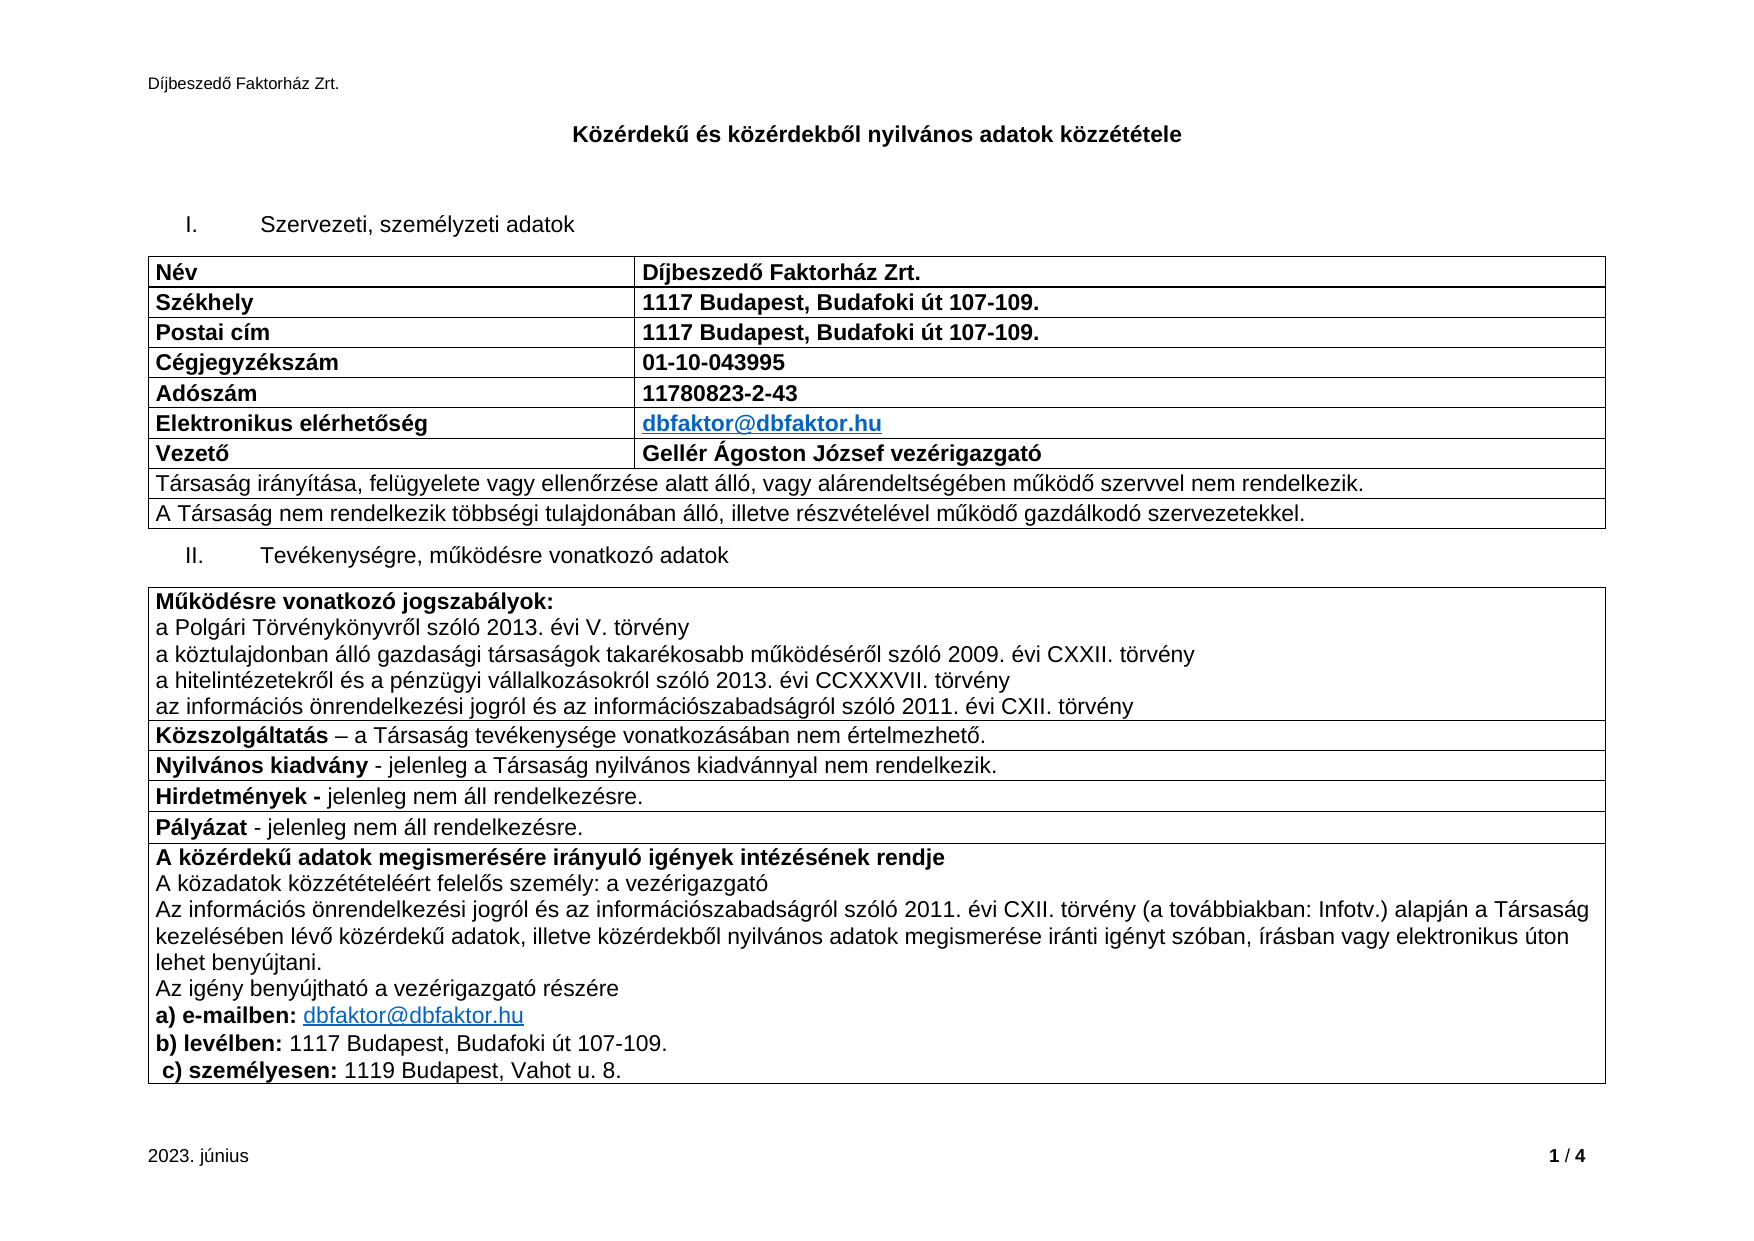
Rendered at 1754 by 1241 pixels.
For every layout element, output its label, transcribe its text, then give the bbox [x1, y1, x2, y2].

table_cell Adószám [149, 378, 634, 407]
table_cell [149, 844, 1605, 1083]
table_header Név [149, 257, 634, 286]
table_cell Pályázat - jelenleg nem áll rendelkezésre. [149, 812, 1605, 842]
table_cell Hirdetmények - jelenleg nem áll rendelkezésre. [149, 781, 1605, 811]
table_cell 01-10-043995 [635, 348, 1605, 377]
table_cell Társaság irányítása, felügyelete vagy ellenőrzése alatt álló, vagy alárendeltségében működő szervvel nem rendelkezik. [149, 469, 1605, 498]
table_header Működésre vonatkozó jogszabályok: a Polgári Törvénykönyvről szóló 2013. évi V. törvény a köztulajdonban álló gazdasági társaságok takarékosabb működéséről szóló 2009. évi CXXII. törvény a hitelintézetekről és a pénzügyi vállalkozásokról szóló 2013. évi CCXXXVII. törvény az információs önrendelkezési jogról és az információszabadságról szóló 2011. évi CXII. törvény [149, 588, 1605, 719]
table_cell A Társaság nem rendelkezik többségi tulajdonában álló, illetve részvételével működő gazdálkodó szervezetekkel. [149, 499, 1605, 528]
table_cell Közszolgáltatás – a Társaság tevékenysége vonatkozásában nem értelmezhető. [149, 721, 1605, 750]
table_cell Gellér Ágoston József vezérigazgató [635, 439, 1605, 468]
list Tevékenységre, működésre vonatkozó adatok [185, 542, 1606, 568]
table_cell Székhely [149, 288, 634, 317]
table_cell 1117 Budapest, Budafoki út 107-109. [635, 318, 1605, 347]
table_header Díjbeszedő Faktorház Zrt. [635, 257, 1605, 286]
table_cell Vezető [149, 439, 634, 468]
table_cell 1117 Budapest, Budafoki út 107-109. [635, 288, 1605, 317]
table_cell Postai cím [149, 318, 634, 347]
table_cell dbfaktor@dbfaktor.hu [635, 408, 1605, 437]
table_cell Nyilvános kiadvány - jelenleg a Társaság nyilvános kiadvánnyal nem rendelkezik. [149, 751, 1605, 780]
list Szervezeti, személyzeti adatok [185, 211, 1606, 237]
table_cell Elektronikus elérhetőség [149, 408, 634, 437]
text Közérdekű és közérdekből nyilvános adatok közzététele [148, 121, 1606, 147]
table_cell 11780823-2-43 [635, 378, 1605, 407]
table_cell Cégjegyzékszám [149, 348, 634, 377]
